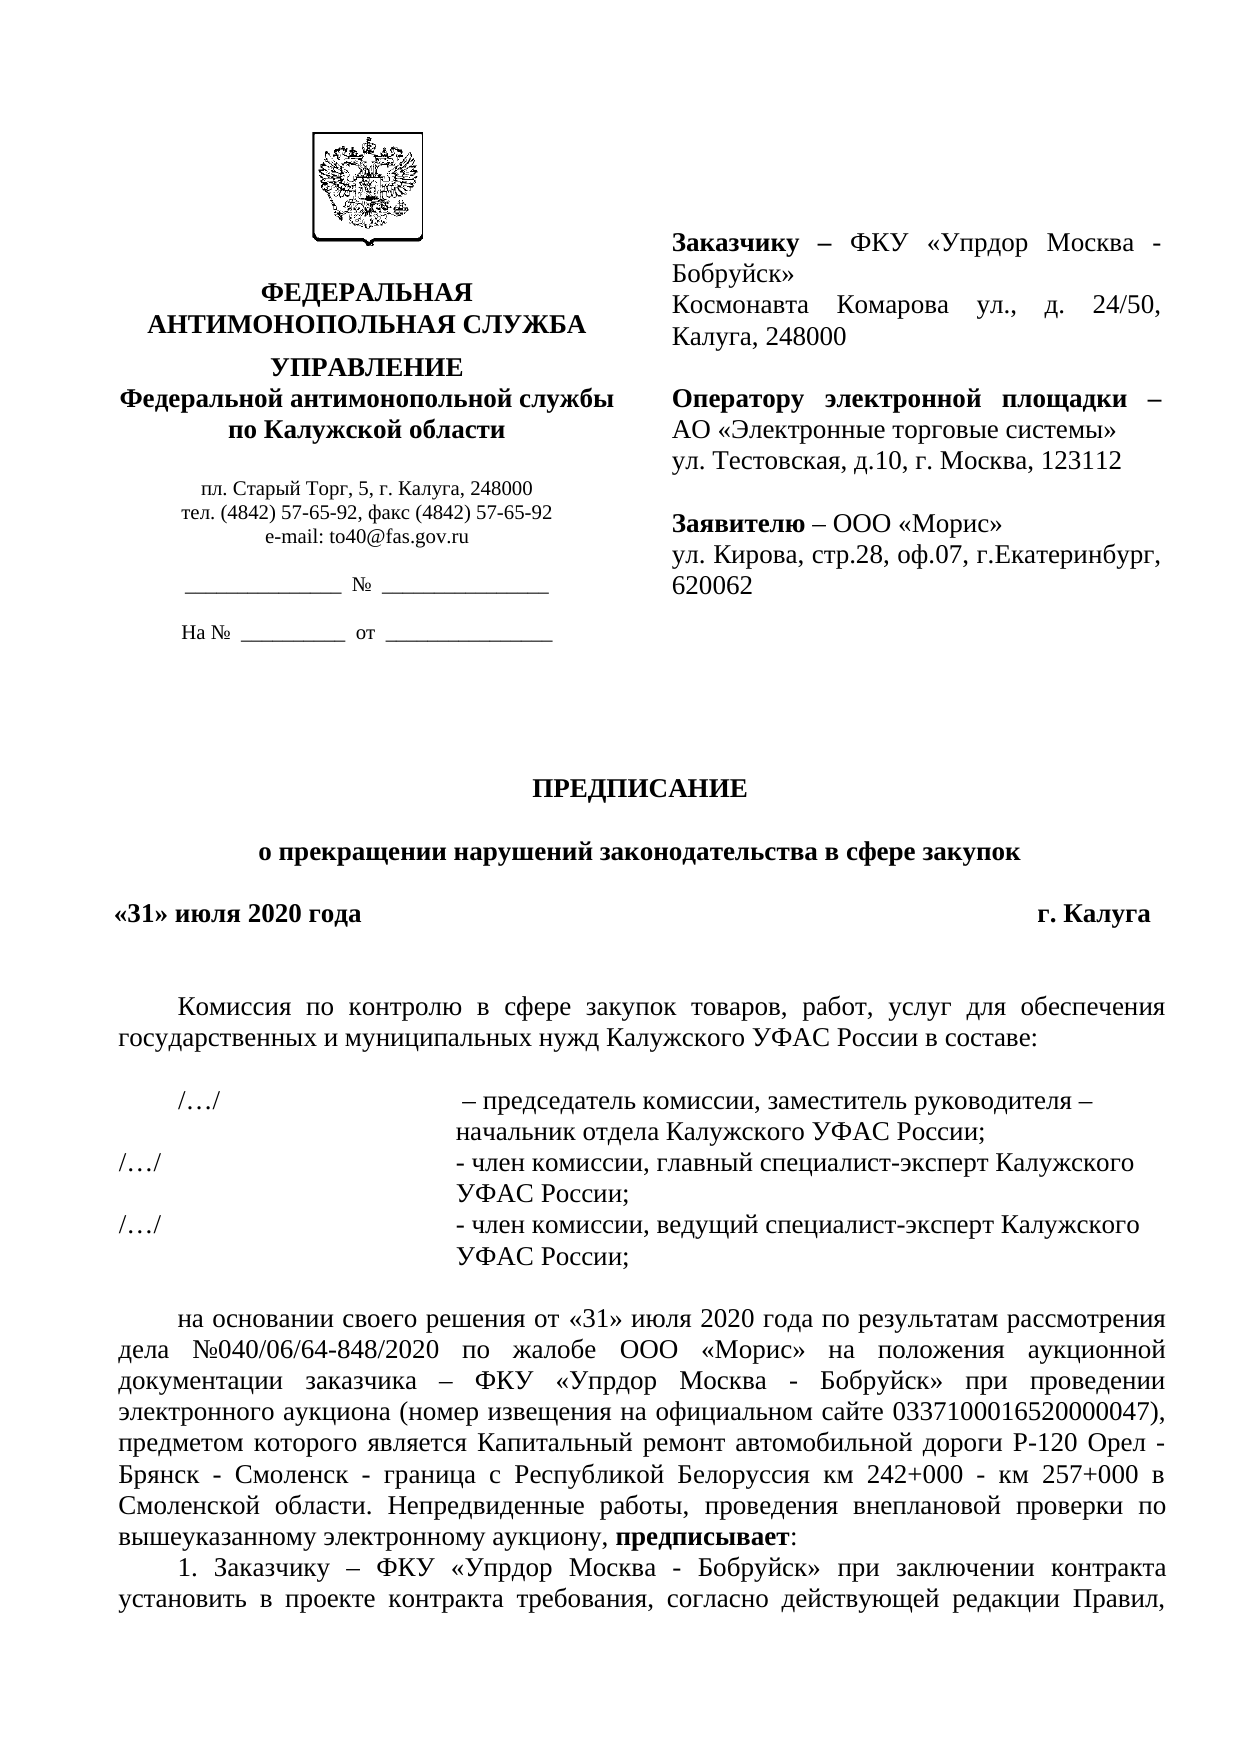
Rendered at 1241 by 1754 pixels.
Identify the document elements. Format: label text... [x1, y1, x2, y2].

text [118, 1551, 1167, 1613]
table_header [96, 1084, 1184, 1302]
table_header ПРЕДПИСАНИЕ о прекращении нарушений законодательства в сфере закупок «31» июля 2020 года г. Калуга [96, 133, 1184, 959]
picture [312, 132, 423, 246]
text на основании своего решения от «31» июля 2020 года по результатам рассмотрения дела №040/06/64-848/2020 по жалобе ООО «Морис» на положения аукционной документации заказчика – ФКУ «Упрдор Москва - Бобруйск» при проведении электронного аукциона (номер извещения на официальном сайте 0337100016520000047), предметом которого является Капитальный ремонт автомобильной дороги Р-120 Орел - Брянск - Смоленск - граница с Республикой Белоруссия км 242+000 - км 257+000 в Смоленской области. Непредвиденные работы, проведения внеплановой проверки по вышеуказанному электронному аукциону, предписывает: [118, 1302, 1167, 1551]
text Комиссия по контролю в сфере закупок товаров, работ, услуг для обеспечения государственных и муниципальных нужд Калужского УФАС России в составе: [118, 990, 1167, 1053]
